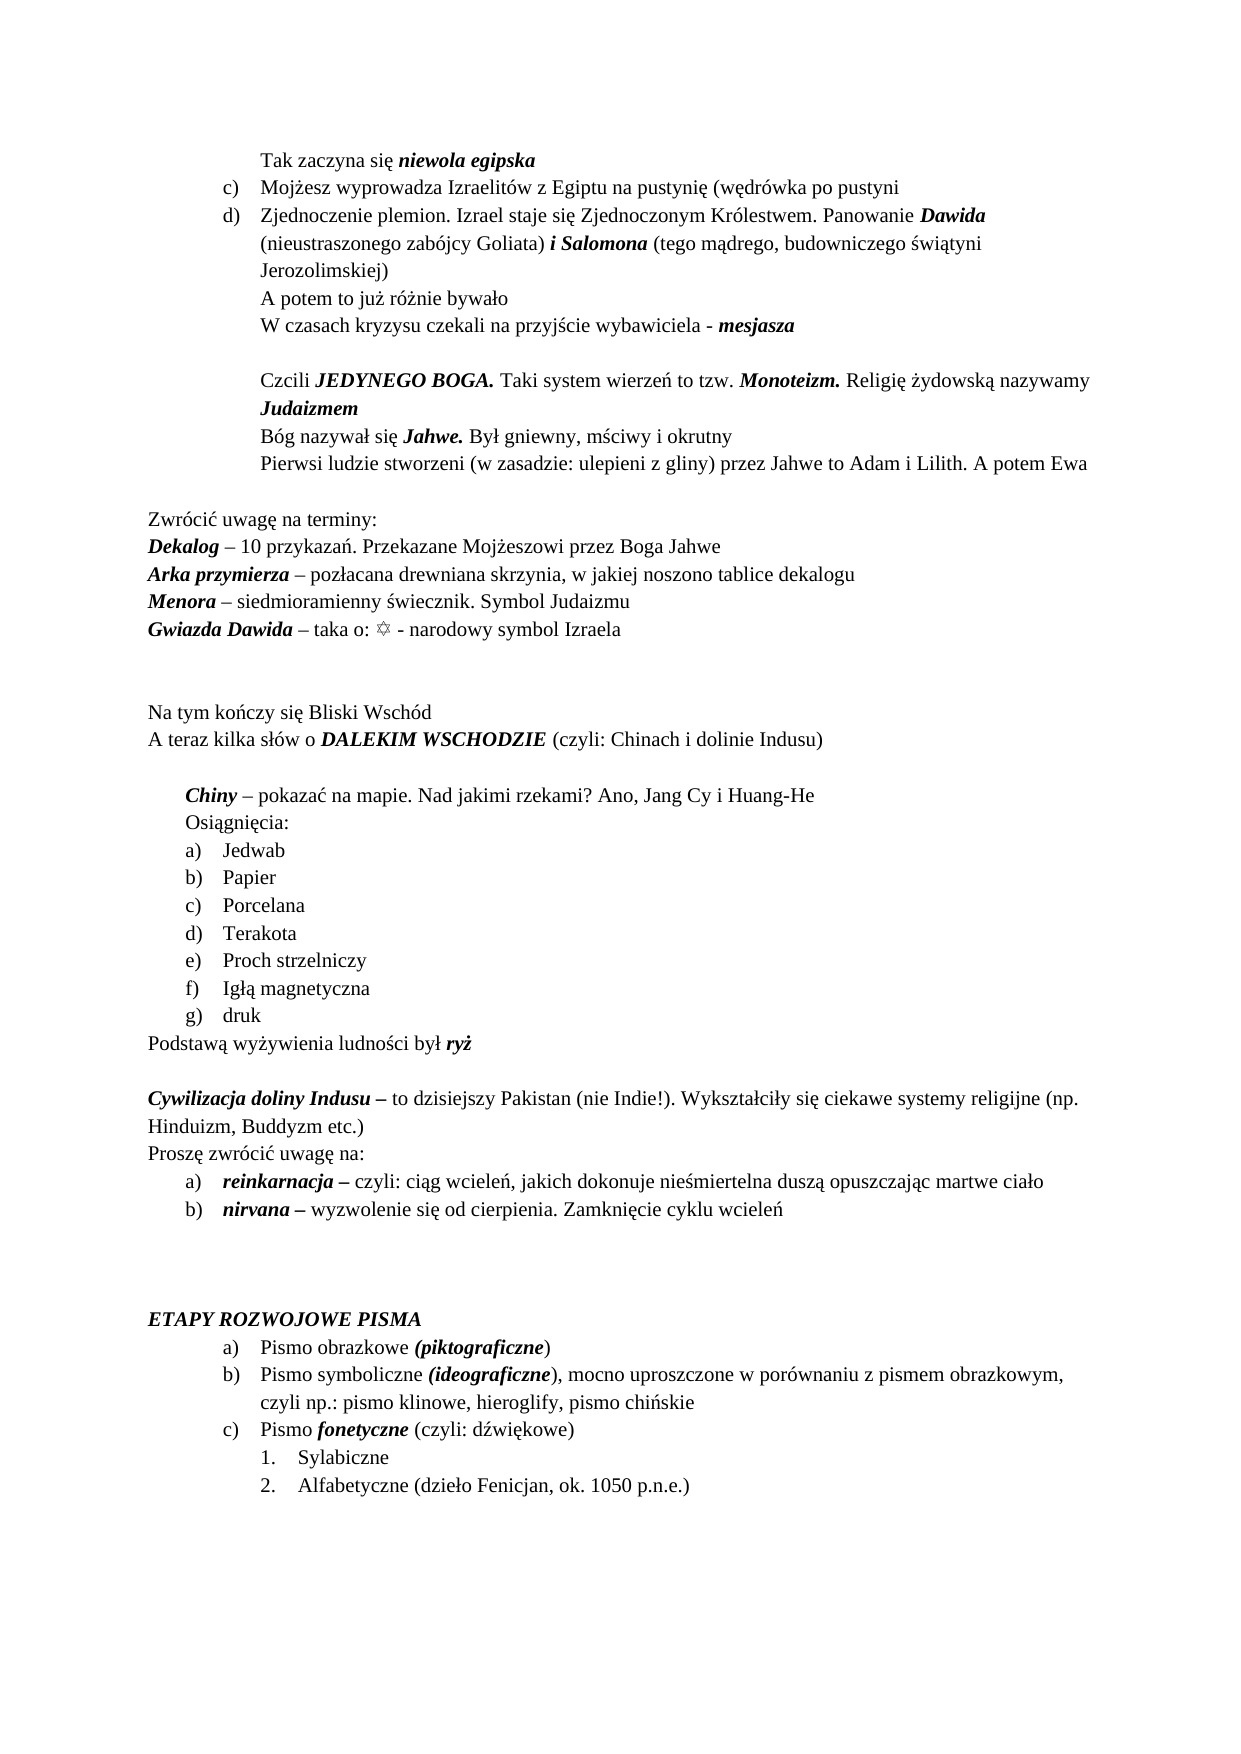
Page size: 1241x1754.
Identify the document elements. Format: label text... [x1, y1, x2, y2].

list Terakota [185, 921, 1093, 944]
text Arka przymierza – pozłacana drewniana skrzynia, w jakiej noszono tablice dekalogu [148, 562, 1093, 586]
list Pismo fonetyczne (czyli: dźwiękowe) [223, 1417, 1093, 1441]
list W czasach kryzysu czekali na przyjście wybawiciela - mesjasza [260, 313, 1093, 337]
list Pismo symboliczne (ideograficzne), mocno uproszczone w porównaniu z pismem obrazkowym, czyli np.: pismo klinowe, hieroglify, pismo chińskie [223, 1362, 1093, 1414]
list Czcili JEDYNEGO BOGA. Taki system wierzeń to tzw. Monoteizm. Religię żydowską nazywamy Judaizmem [260, 368, 1093, 420]
list reinkarnacja – czyli: ciąg wcieleń, jakich dokonuje nieśmiertelna duszą opuszczając martwe ciało [185, 1169, 1093, 1193]
list Jedwab [185, 838, 1093, 862]
text Podstawą wyżywienia ludności był ryż [148, 1031, 1093, 1055]
list nirvana – wyzwolenie się od cierpienia. Zamknięcie cyklu wcieleń [185, 1197, 1093, 1221]
text Menora – siedmioramienny świecznik. Symbol Judaizmu [148, 589, 1093, 613]
list Pismo obrazkowe (piktograficzne) [223, 1334, 1093, 1359]
list A potem to już różnie bywało [260, 286, 1093, 310]
list Zjednoczenie plemion. Izrael staje się Zjednoczonym Królestwem. Panowanie Dawida (nieustraszonego zabójcy Goliata) i Salomona (tego mądrego, budowniczego świątyni Jerozolimskiej) [223, 203, 1093, 282]
list Bóg nazywał się Jahwe. Był gniewny, mściwy i okrutny [260, 424, 1093, 448]
list Igłą magnetyczna [185, 976, 1093, 1000]
list Alfabetyczne (dzieło Fenicjan, ok. 1050 p.n.e.) [260, 1473, 1093, 1497]
list Pierwsi ludzie stworzeni (w zasadzie: ulepieni z gliny) przez Jahwe to Adam i Lilith. A potem Ewa [260, 451, 1093, 475]
list Porcelana [185, 893, 1093, 917]
text ETAPY ROZWOJOWE PISMA [148, 1307, 1093, 1331]
list Papier [185, 865, 1093, 889]
list Proch strzelniczy [185, 948, 1093, 972]
text Proszę zwrócić uwagę na: [148, 1141, 1093, 1165]
list Sylabiczne [260, 1445, 1093, 1469]
text Gwiazda Dawida – taka o: - narodowy symbol Izraela [148, 617, 1093, 641]
text Na tym kończy się Bliski Wschód [148, 700, 1093, 724]
list Tak zaczyna się niewola egipska [260, 148, 1093, 172]
text Osiągnięcia: [185, 810, 1093, 834]
text Cywilizacja doliny Indusu – to dzisiejszy Pakistan (nie Indie!). Wykształciły się ciekawe systemy religijne (np. Hinduizm, Buddyzm etc.) [148, 1086, 1093, 1138]
list Mojżesz wyprowadza Izraelitów z Egiptu na pustynię (wędrówka po pustyni [223, 175, 1093, 199]
list druk [185, 1003, 1093, 1027]
text A teraz kilka słów o DALEKIM WSCHODZIE (czyli: Chinach i dolinie Indusu) [148, 727, 1093, 751]
text Dekalog – 10 przykazań. Przekazane Mojżeszowi przez Boga Jahwe [148, 534, 1093, 558]
text Zwrócić uwagę na terminy: [148, 506, 1093, 531]
text Chiny – pokazać na mapie. Nad jakimi rzekami? Ano, Jang Cy i Huang-He [185, 782, 1093, 807]
